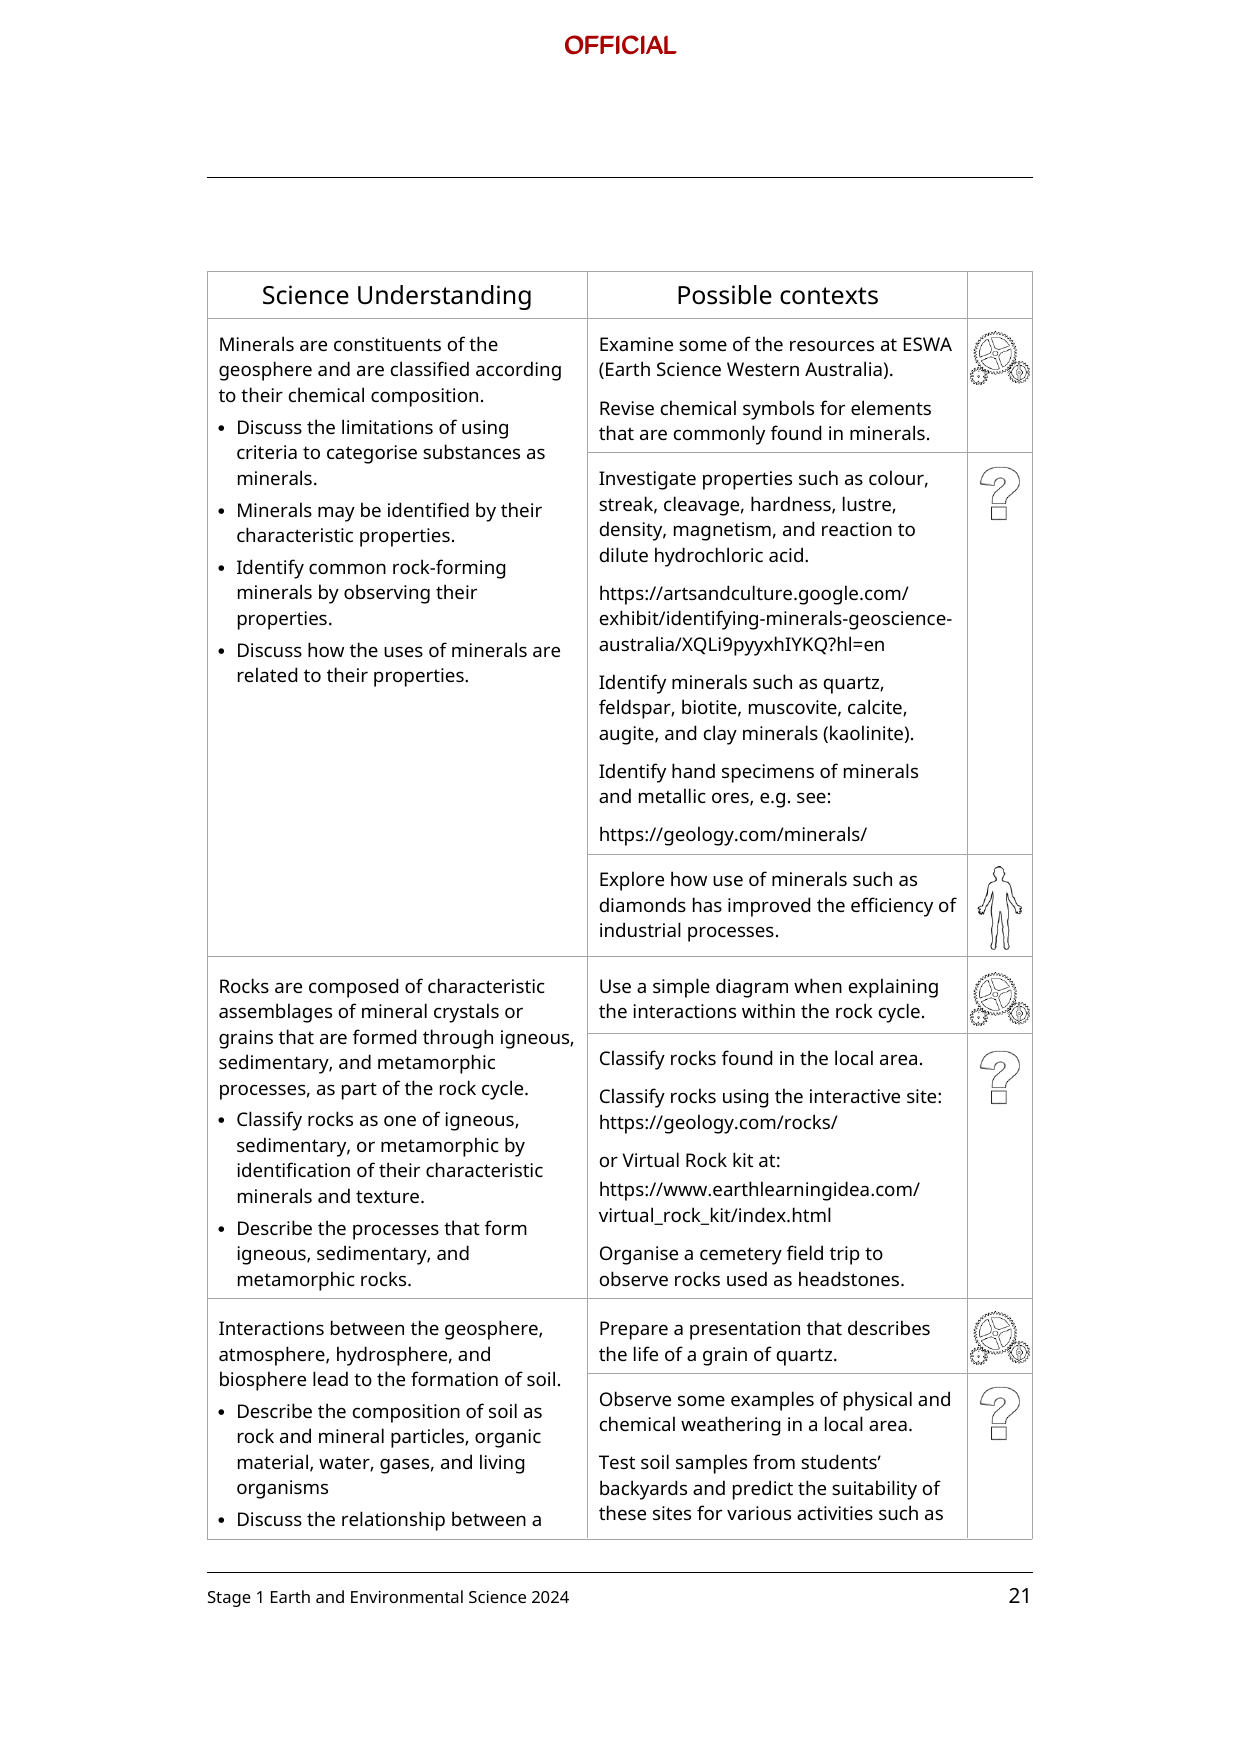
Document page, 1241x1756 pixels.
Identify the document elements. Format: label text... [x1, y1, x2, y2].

table_cell [968, 1299, 1032, 1373]
picture [977, 866, 1022, 950]
table_cell Interactions between the geosphere, atmosphere, hydrosphere, and biosphere lead to the formation of soil. Describe the composition of soil as rock and mineral particles, organic material, water, gases, and living organisms Discuss the relationship between a soil, its origin, and its possible uses. [208, 1299, 587, 1538]
table_cell Rocks are composed of characteristic assemblages of mineral crystals or grains that are formed through igneous, sedimentary, and metamorphic processes, as part of the rock cycle. Classify rocks as one of igneous, sedimentary, or metamorphic by identification of their characteristic minerals and texture. Describe the processes that form igneous, sedimentary, and metamorphic rocks. [208, 957, 587, 1298]
table_cell [968, 957, 1032, 1032]
picture [977, 1049, 1022, 1105]
picture [977, 465, 1022, 521]
table_cell Prepare a presentation that describes the life of a grain of quartz. [588, 1299, 967, 1373]
table_cell Minerals are constituents of the geosphere and are classified according to their chemical composition. Discuss the limitations of using criteria to categorise substances as minerals. Minerals may be identified by their characteristic properties. Identify common rock-forming minerals by observing their properties. Discuss how the uses of minerals are related to their properties. [208, 319, 587, 956]
table_cell [968, 453, 1032, 853]
picture [970, 972, 1030, 1026]
table_cell Explore how use of minerals such as diamonds has improved the efficiency of industrial processes. [588, 855, 967, 956]
table_header [968, 272, 1032, 318]
table_cell [968, 1374, 1032, 1538]
table_cell [968, 1034, 1032, 1298]
table_cell Classify rocks found in the local area. Classify rocks using the interactive site: https://geology.com/rocks/ or Virtual Rock kit at: https://www.earthlearningidea.com/virtual_rock_kit/index.html Organise a cemetery field trip to observe rocks used as headstones. [588, 1034, 967, 1298]
table_cell [968, 319, 1032, 452]
table_header Science Understanding [208, 272, 587, 318]
table_cell [968, 855, 1032, 956]
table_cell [588, 1374, 967, 1538]
table_header Possible contexts [588, 272, 967, 318]
table_cell Investigate properties such as colour, streak, cleavage, hardness, lustre, density, magnetism, and reaction to dilute hydrochloric acid. https://artsandculture.google.com/exhibit/identifying-minerals-geoscience-australia/XQLi9pyyxhIYKQ?hl=en Identify minerals such as quartz, feldspar, biotite, muscovite, calcite, augite, and clay minerals (kaolinite). Identify hand specimens of minerals and metallic ores, e.g. see: https://geology.com/minerals/ [588, 453, 967, 853]
table_cell Use a simple diagram when explaining the interactions within the rock cycle. [588, 957, 967, 1032]
picture [970, 331, 1030, 385]
picture [977, 1385, 1022, 1441]
table_cell Examine some of the resources at ESWA (Earth Science Western Australia). Revise chemical symbols for elements that are commonly found in minerals. [588, 319, 967, 452]
picture [970, 1311, 1030, 1365]
